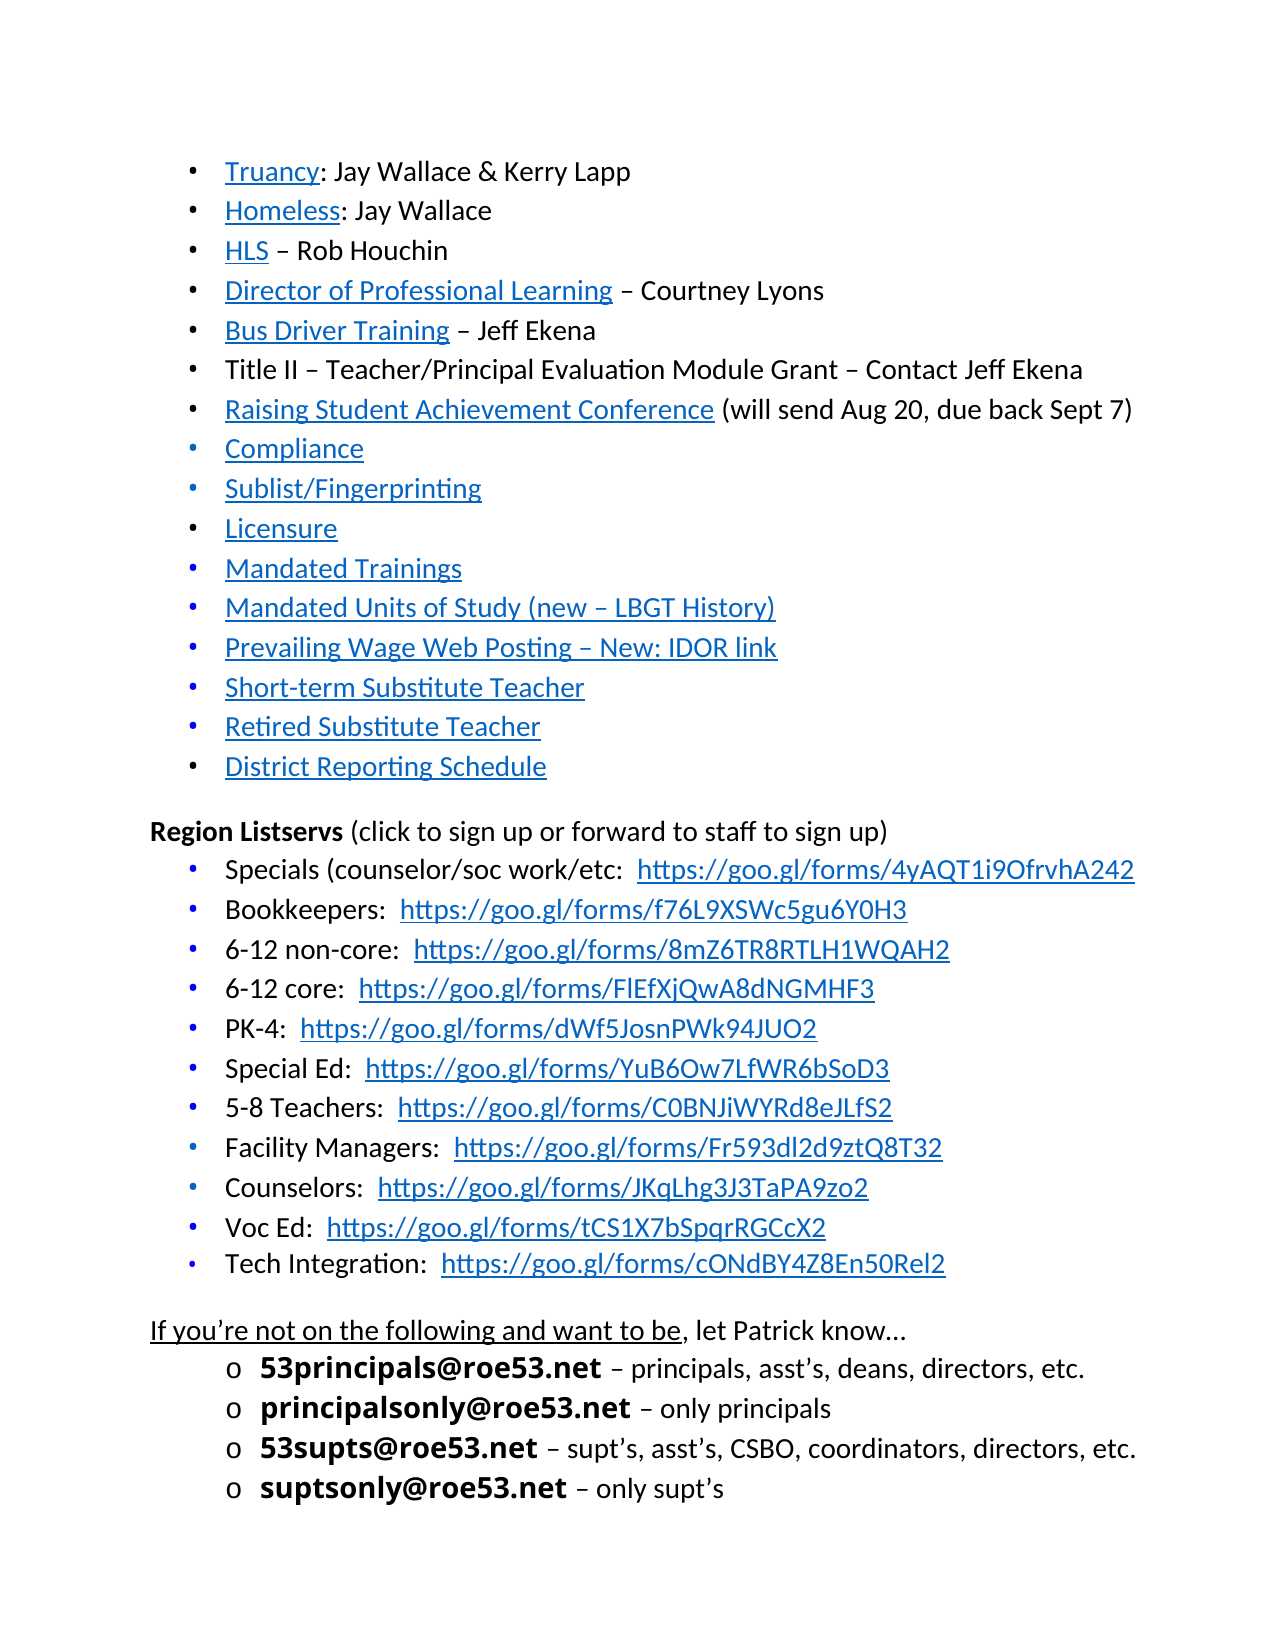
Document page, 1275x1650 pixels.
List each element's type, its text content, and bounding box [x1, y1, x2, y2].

text o 53principals@roe53.net – principals, asst’s, deans, directors, etc. [225, 1347, 1153, 1387]
list Title II – Teacher/Principal Evaluation Module Grant – Contact Jeff Ekena [187, 348, 1153, 388]
text If you’re not on the following and want to be, let Patrick know… [150, 1312, 1153, 1347]
list Short-term Substitute Teacher [187, 666, 1153, 706]
list Homeless: Jay Wallace [187, 190, 1153, 229]
list Compliance [187, 428, 1153, 467]
list 6-12 non-core: https://goo.gl/forms/8mZ6TR8RTLH1WQAH2 [187, 928, 1153, 968]
list Prevailing Wage Web Posting – New: IDOR link [187, 626, 1153, 666]
list Mandated Trainings [187, 547, 1153, 587]
list 6-12 core: https://goo.gl/forms/FlEfXjQwA8dNGMHF3 [187, 968, 1153, 1007]
list 5-8 Teachers: https://goo.gl/forms/C0BNJiWYRd8eJLfS2 [187, 1087, 1153, 1126]
list Mandated Units of Study (new – LBGT History) [187, 587, 1153, 626]
list Counselors: https://goo.gl/forms/JKqLhg3J3TaPA9zo2 [187, 1166, 1153, 1206]
list Truancy: Jay Wallace & Kerry Lapp [187, 150, 1153, 190]
list Director of Professional Learning – Courtney Lyons [187, 269, 1153, 309]
list Facility Managers: https://goo.gl/forms/Fr593dl2d9ztQ8T32 [187, 1126, 1153, 1166]
list HLS – Rob Houchin [187, 229, 1153, 269]
list Specials (counselor/soc work/etc: https://goo.gl/forms/4yAQT1i9OfrvhA242 [187, 849, 1153, 888]
text o suptsonly@roe53.net – only supt’s [225, 1467, 1153, 1507]
list Special Ed: https://goo.gl/forms/YuB6Ow7LfWR6bSoD3 [187, 1047, 1153, 1087]
list Bus Driver Training – Jeff Ekena [187, 309, 1153, 348]
text Region Listservs (click to sign up or forward to staff to sign up) [150, 813, 1153, 849]
list Retired Substitute Teacher [187, 706, 1153, 745]
list Sublist/Fingerprinting [187, 467, 1153, 507]
list Bookkeepers: https://goo.gl/forms/f76L9XSWc5gu6Y0H3 [187, 888, 1153, 928]
list PK-4: https://goo.gl/forms/dWf5JosnPWk94JUO2 [187, 1007, 1153, 1047]
list Licensure [187, 507, 1153, 547]
text o principalsonly@roe53.net – only principals [225, 1387, 1153, 1427]
list Tech Integration: https://goo.gl/forms/cONdBY4Z8En50Rel2 [187, 1246, 1153, 1281]
list Raising Student Achievement Conference (will send Aug 20, due back Sept 7) [187, 388, 1153, 428]
list Voc Ed: https://goo.gl/forms/tCS1X7bSpqrRGCcX2 [187, 1206, 1153, 1246]
list District Reporting Schedule [187, 745, 1153, 785]
text o 53supts@roe53.net – supt’s, asst’s, CSBO, coordinators, directors, etc. [225, 1427, 1153, 1467]
